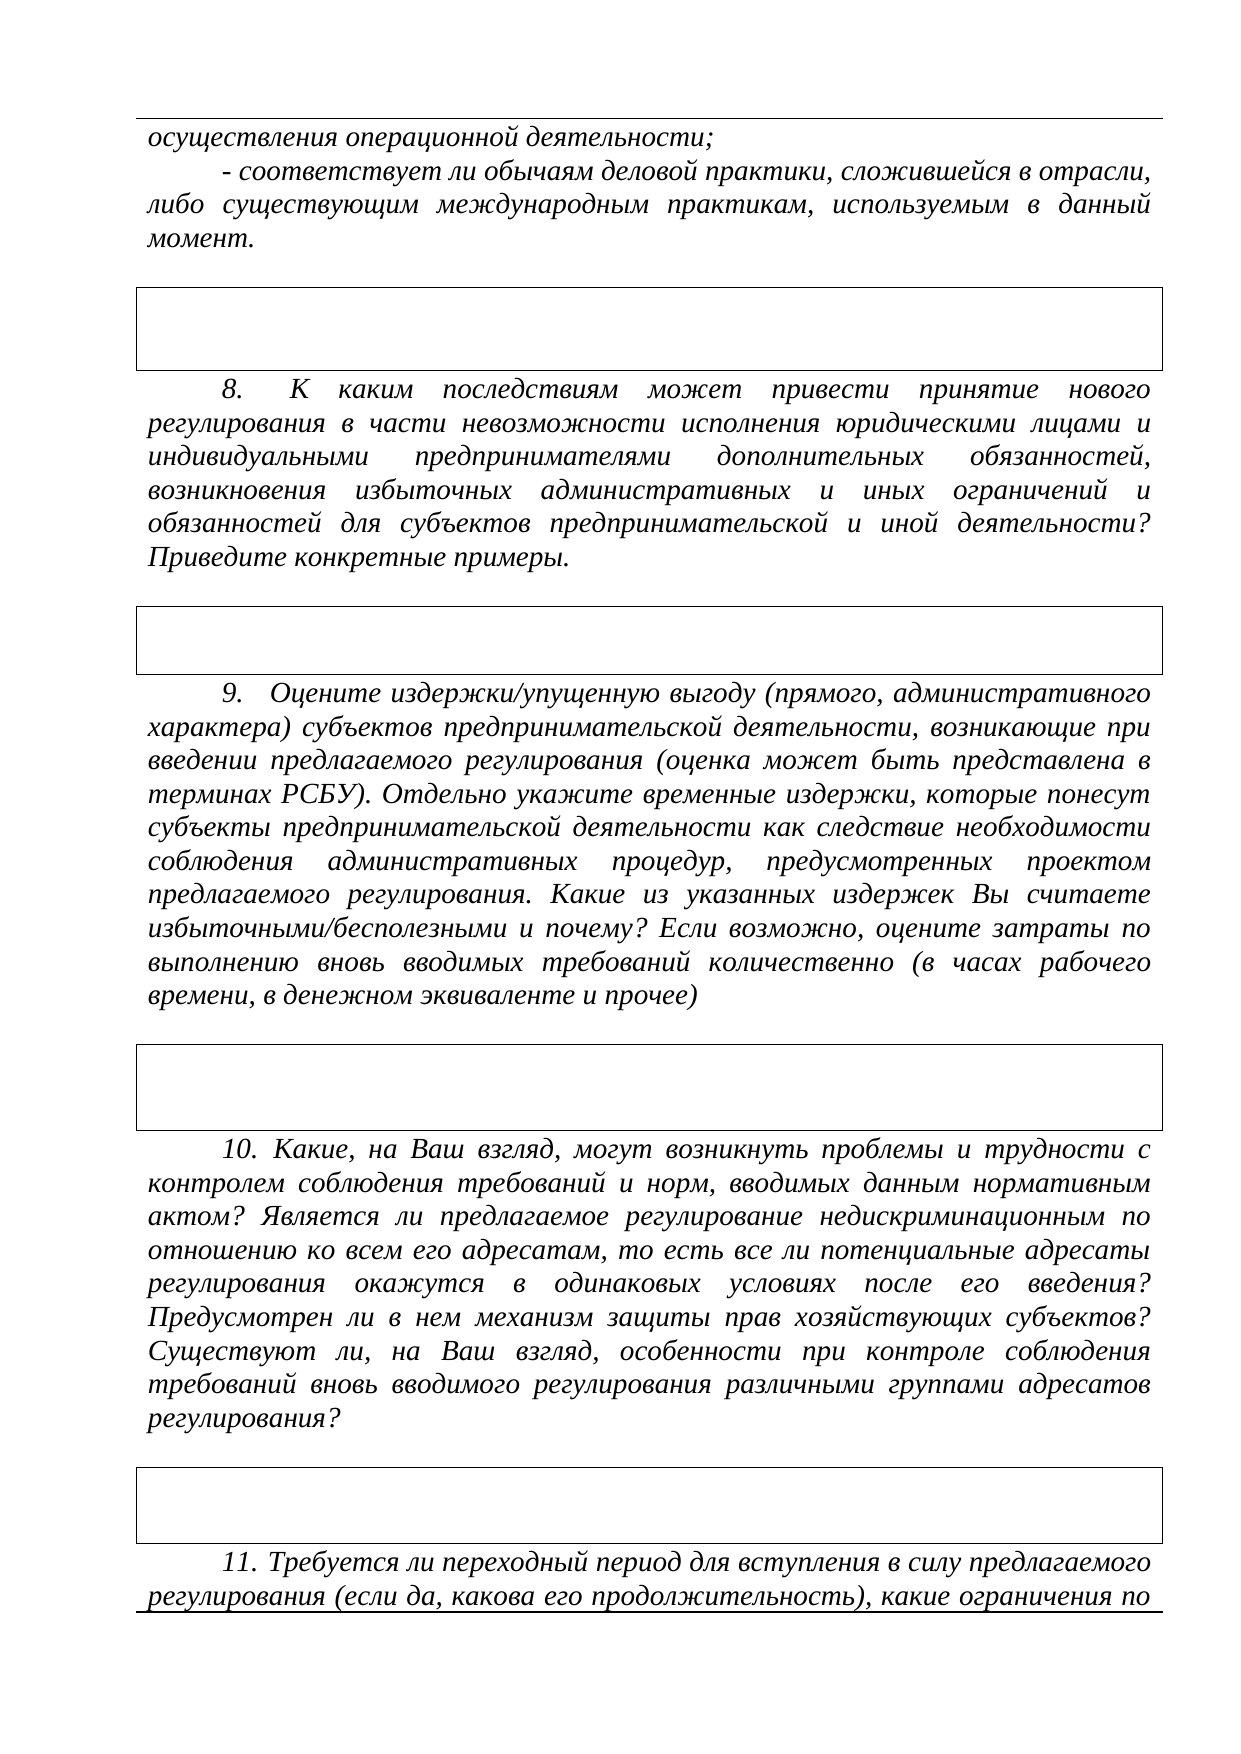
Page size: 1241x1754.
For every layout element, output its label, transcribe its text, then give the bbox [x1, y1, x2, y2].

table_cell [136, 1544, 1163, 1611]
table_cell [137, 1045, 1162, 1130]
table_cell [137, 1468, 1162, 1543]
table_cell Оцените издержки/упущенную выгоду (прямого, административного характера) субъектов предпринимательской деятельности, возникающие при введении предлагаемого регулирования (оценка может быть представлена в терминах РСБУ). Отдельно укажите временные издержки, которые понесут субъекты предпринимательской деятельности как следствие необходимости соблюдения административных процедур, предусмотренных проектом предлагаемого регулирования. Какие из указанных издержек Вы считаете избыточными/бесполезными и почему? Если возможно, оцените затраты по выполнению вновь вводимых требований количественно (в часах рабочего времени, в денежном эквиваленте и прочее) [136, 675, 1163, 1044]
table_cell [137, 607, 1162, 674]
table_cell [137, 288, 1162, 370]
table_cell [136, 119, 1163, 287]
table_cell К каким последствиям может привести принятие нового регулирования в части невозможности исполнения юридическими лицами и индивидуальными предпринимателями дополнительных обязанностей, возникновения избыточных административных и иных ограничений и обязанностей для субъектов предпринимательской и иной деятельности? Приведите конкретные примеры. [136, 371, 1163, 606]
table_cell Какие, на Ваш взгляд, могут возникнуть проблемы и трудности с контролем соблюдения требований и норм, вводимых данным нормативным актом? Является ли предлагаемое регулирование недискриминационным по отношению ко всем его адресатам, то есть все ли потенциальные адресаты регулирования окажутся в одинаковых условиях после его введения? Предусмотрен ли в нем механизм защиты прав хозяйствующих субъектов? Существуют ли, на Ваш взгляд, особенности при контроле соблюдения требований вновь вводимого регулирования различными группами адресатов регулирования? [136, 1131, 1163, 1467]
